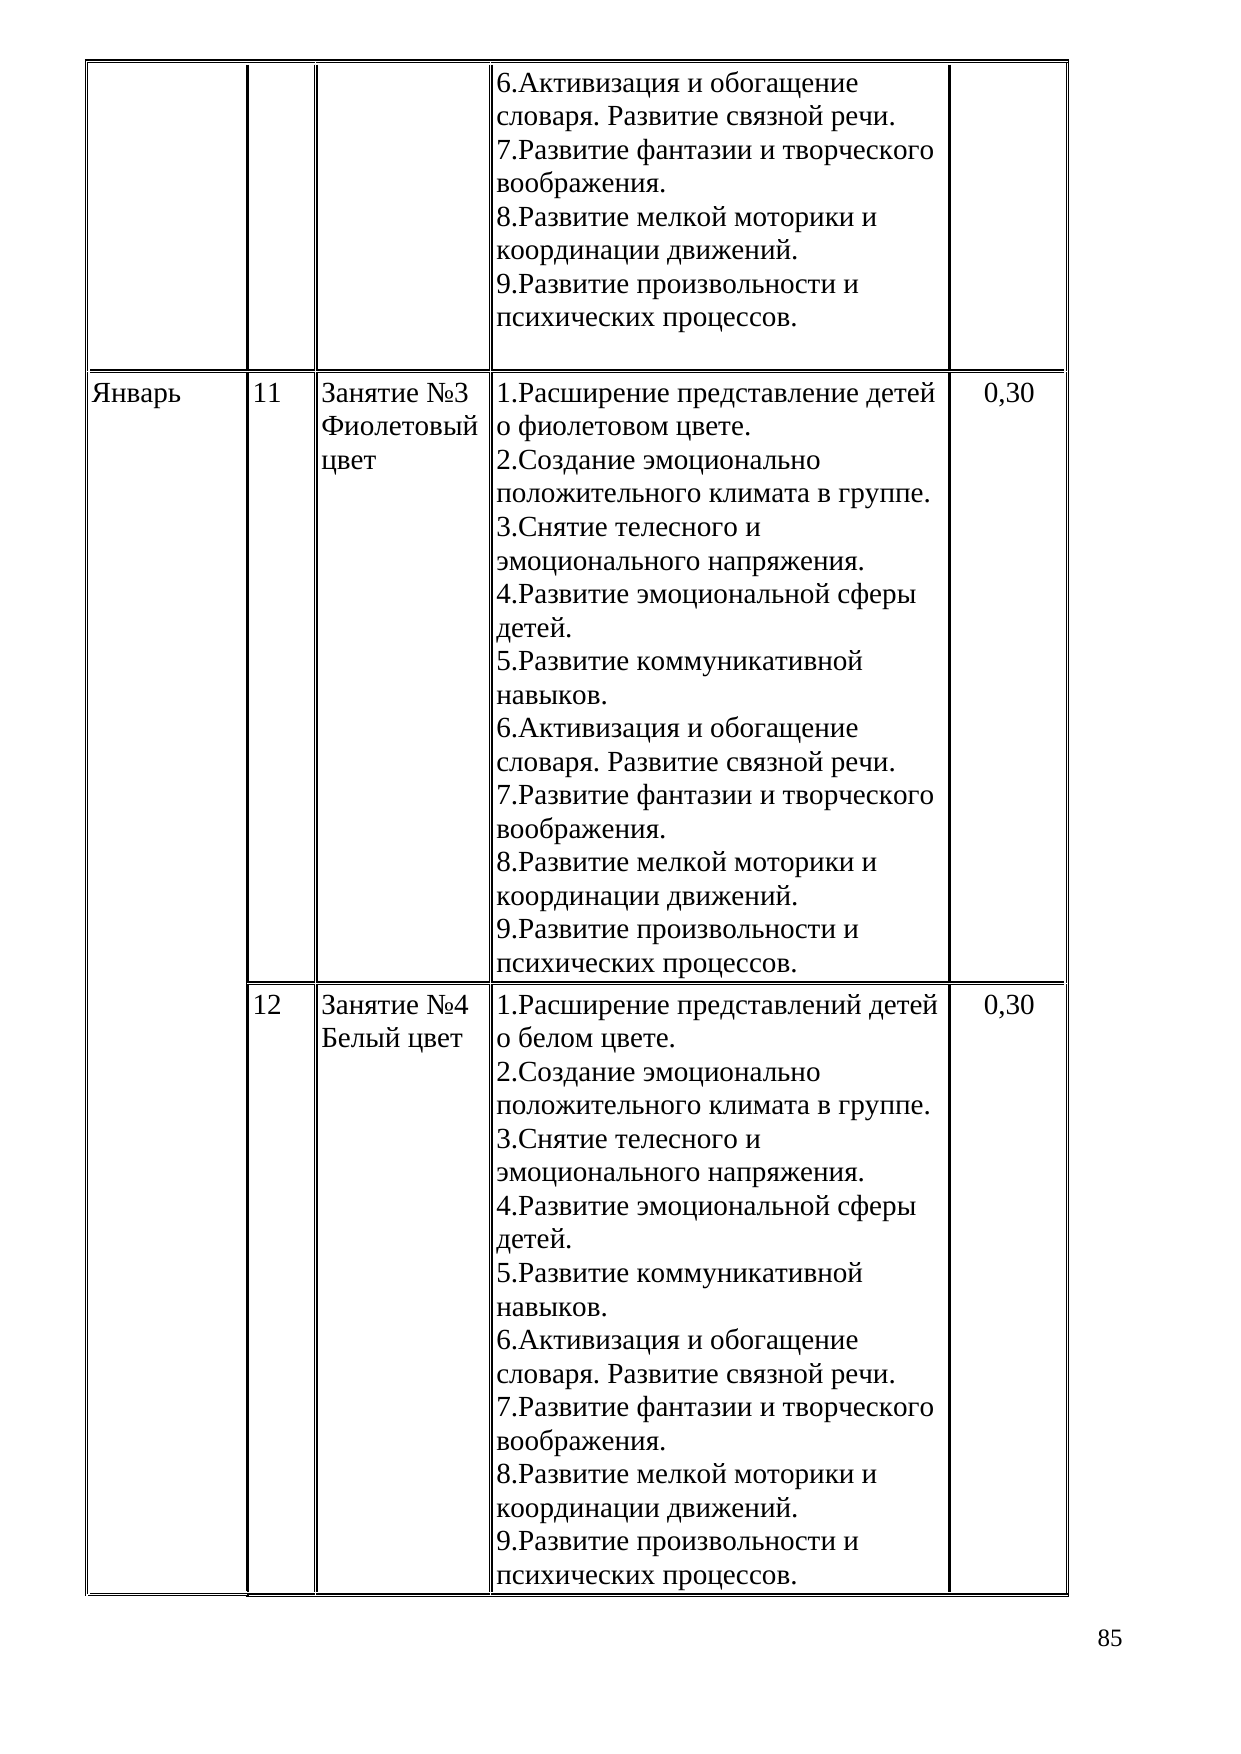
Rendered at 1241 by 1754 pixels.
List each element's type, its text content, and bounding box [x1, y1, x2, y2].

table_cell Январь Февраль [88, 369, 247, 1593]
table_cell Занятие №3 Фиолетовый цвет [318, 373, 489, 981]
table_cell 0,30 [951, 369, 1066, 981]
table_cell 11 [249, 373, 314, 981]
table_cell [491, 63, 949, 369]
table_cell [88, 63, 247, 369]
table_cell 0,30 [949, 63, 1066, 369]
table_cell Занятие №4 Белый цвет [316, 981, 491, 1593]
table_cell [316, 61, 491, 369]
table_cell 10 [247, 61, 316, 369]
table_cell 12 [247, 981, 316, 1593]
table_cell 1.Расширение представление детей о фиолетовом цвете. 2.Создание эмоционально положительного климата в группе. 3.Снятие телесного и эмоционального напряжения. 4.Развитие эмоциональной сферы детей. 5.Развитие коммуникативной навыков. 6.Активизация и обогащение словаря. Развитие связной речи. 7.Развитие фантазии и творческого воображения. 8.Развитие мелкой моторики и координации движений. 9.Развитие произвольности и психических процессов. [493, 373, 948, 981]
table_cell 0,30 [949, 981, 1066, 1593]
table_cell 1.Расширение представлений детей о белом цвете. 2.Создание эмоционально положительного климата в группе. 3.Снятие телесного и эмоционального напряжения. 4.Развитие эмоциональной сферы детей. 5.Развитие коммуникативной навыков. 6.Активизация и обогащение словаря. Развитие связной речи. 7.Развитие фантазии и творческого воображения. 8.Развитие мелкой моторики и координации движений. 9.Развитие произвольности и психических процессов. [491, 985, 949, 1593]
